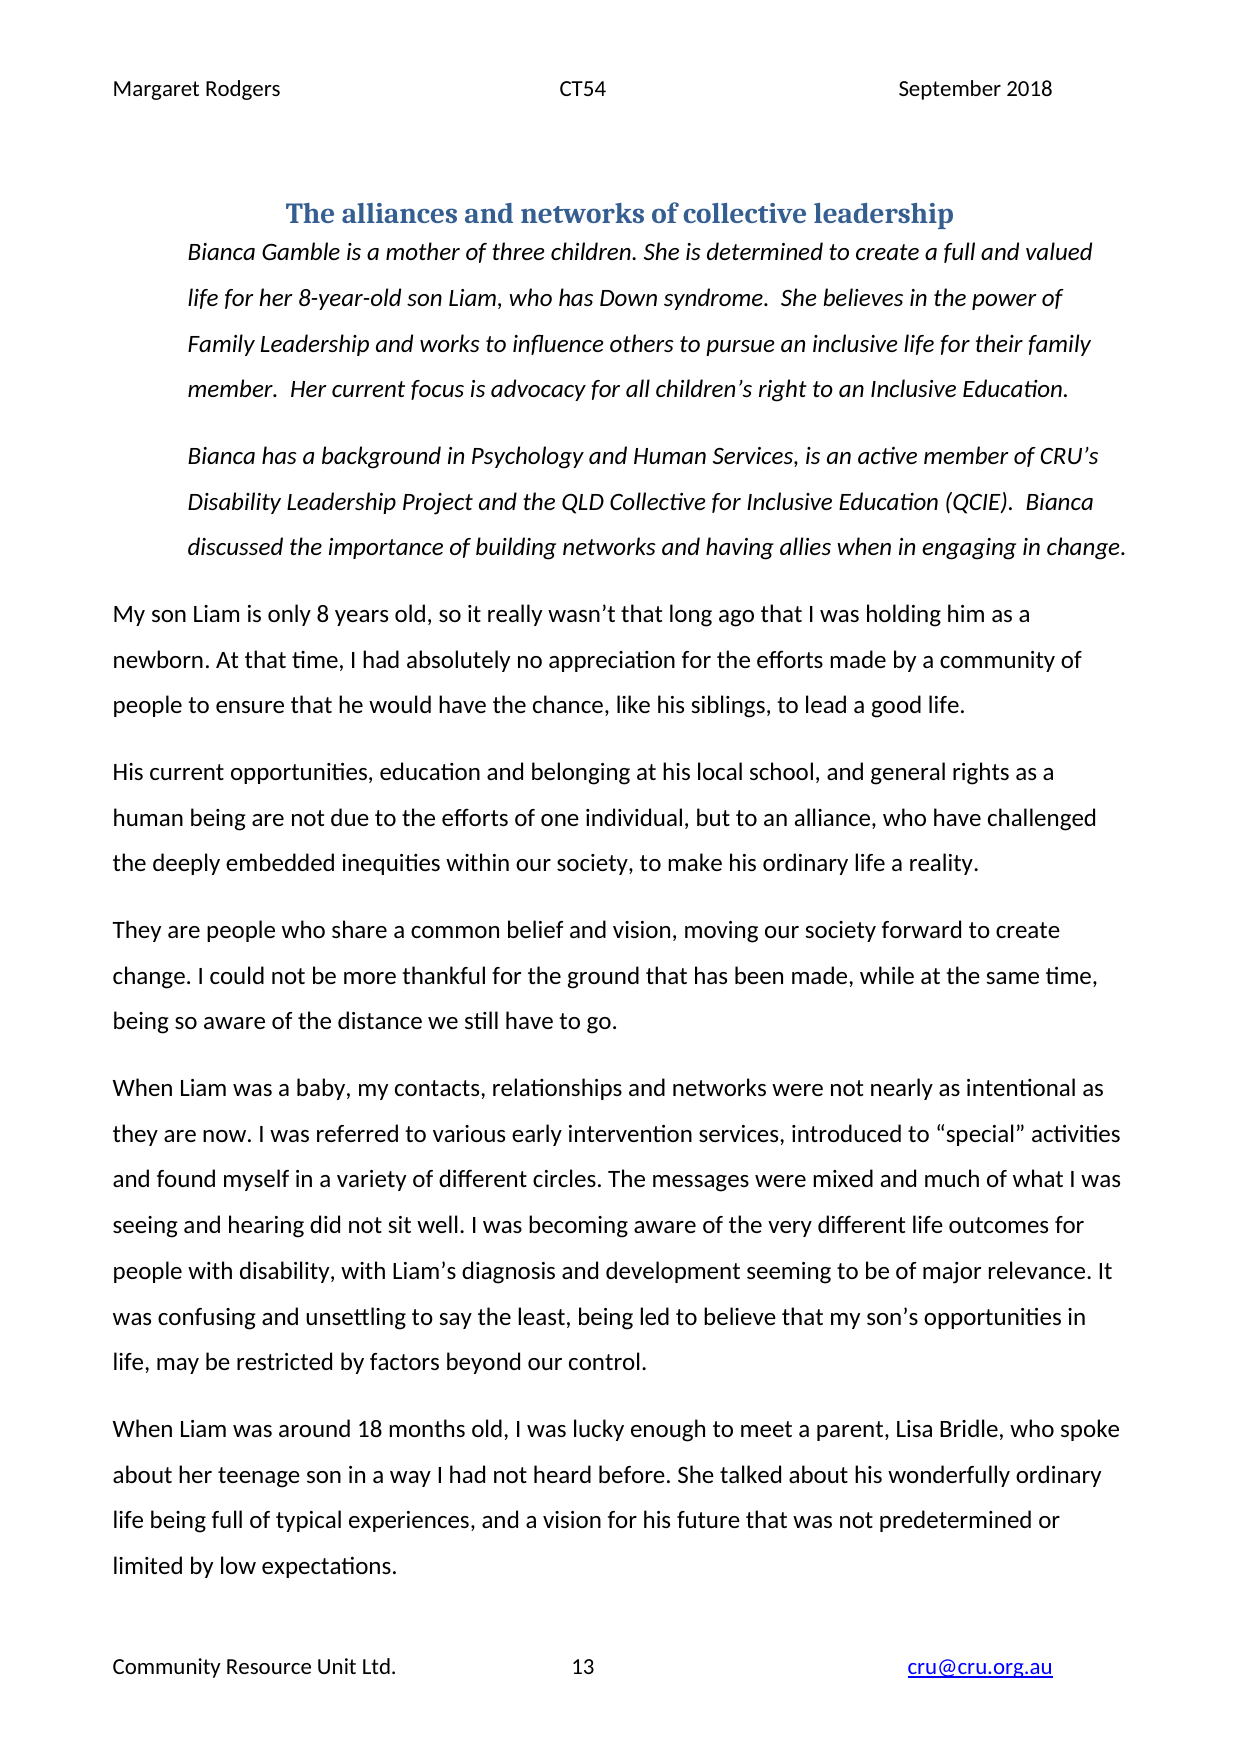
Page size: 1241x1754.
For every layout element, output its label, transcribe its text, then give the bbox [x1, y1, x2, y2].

text Bianca has a background in Psychology and Human Services, is an active member of CRU’s Disability Leadership Project and the QLD Collective for Inclusive Education (QCIE). Bianca discussed the importance of building networks and having allies when in engaging in change. [187, 440, 1128, 562]
text When Liam was around 18 months old, I was lucky enough to meet a parent, Lisa Bridle, who spoke about her teenage son in a way I had not heard before. She talked about his wonderfully ordinary life being full of typical experiences, and a vision for his future that was not predetermined or limited by low expectations. [112, 1413, 1128, 1581]
text They are people who share a common belief and vision, moving our society forward to create change. I could not be more thankful for the ground that has been made, while at the same time, being so aware of the distance we still have to go. [112, 914, 1128, 1036]
text When Liam was a baby, my contacts, relationships and networks were not nearly as intentional as they are now. I was referred to various early intervention services, introduced to “special” activities and found myself in a variety of different circles. The messages were mixed and much of what I was seeing and hearing did not sit well. I was becoming aware of the very different life outcomes for people with disability, with Liam’s diagnosis and development seeming to be of major relevance. It was confusing and unsettling to say the least, being led to believe that my son’s opportunities in life, may be restricted by factors beyond our control. [112, 1072, 1128, 1377]
text Bianca Gamble is a mother of three children. She is determined to create a full and valued life for her 8-year-old son Liam, who has Down syndrome. She believes in the power of Family Leadership and works to influence others to pursue an inclusive life for their family member. Her current focus is advocacy for all children’s right to an Inclusive Education. [187, 236, 1128, 404]
text My son Liam is only 8 years old, so it really wasn’t that long ago that I was holding him as a newborn. At that time, I had absolutely no appreciation for the efforts made by a community of people to ensure that he would have the chance, like his siblings, to lead a good life. [112, 598, 1128, 720]
subtitle The alliances and networks of collective leadership [112, 198, 1128, 231]
text His current opportunities, education and belonging at his local school, and general rights as a human being are not due to the efforts of one individual, but to an alliance, who have challenged the deeply embedded inequities within our society, to make his ordinary life a reality. [112, 756, 1128, 878]
